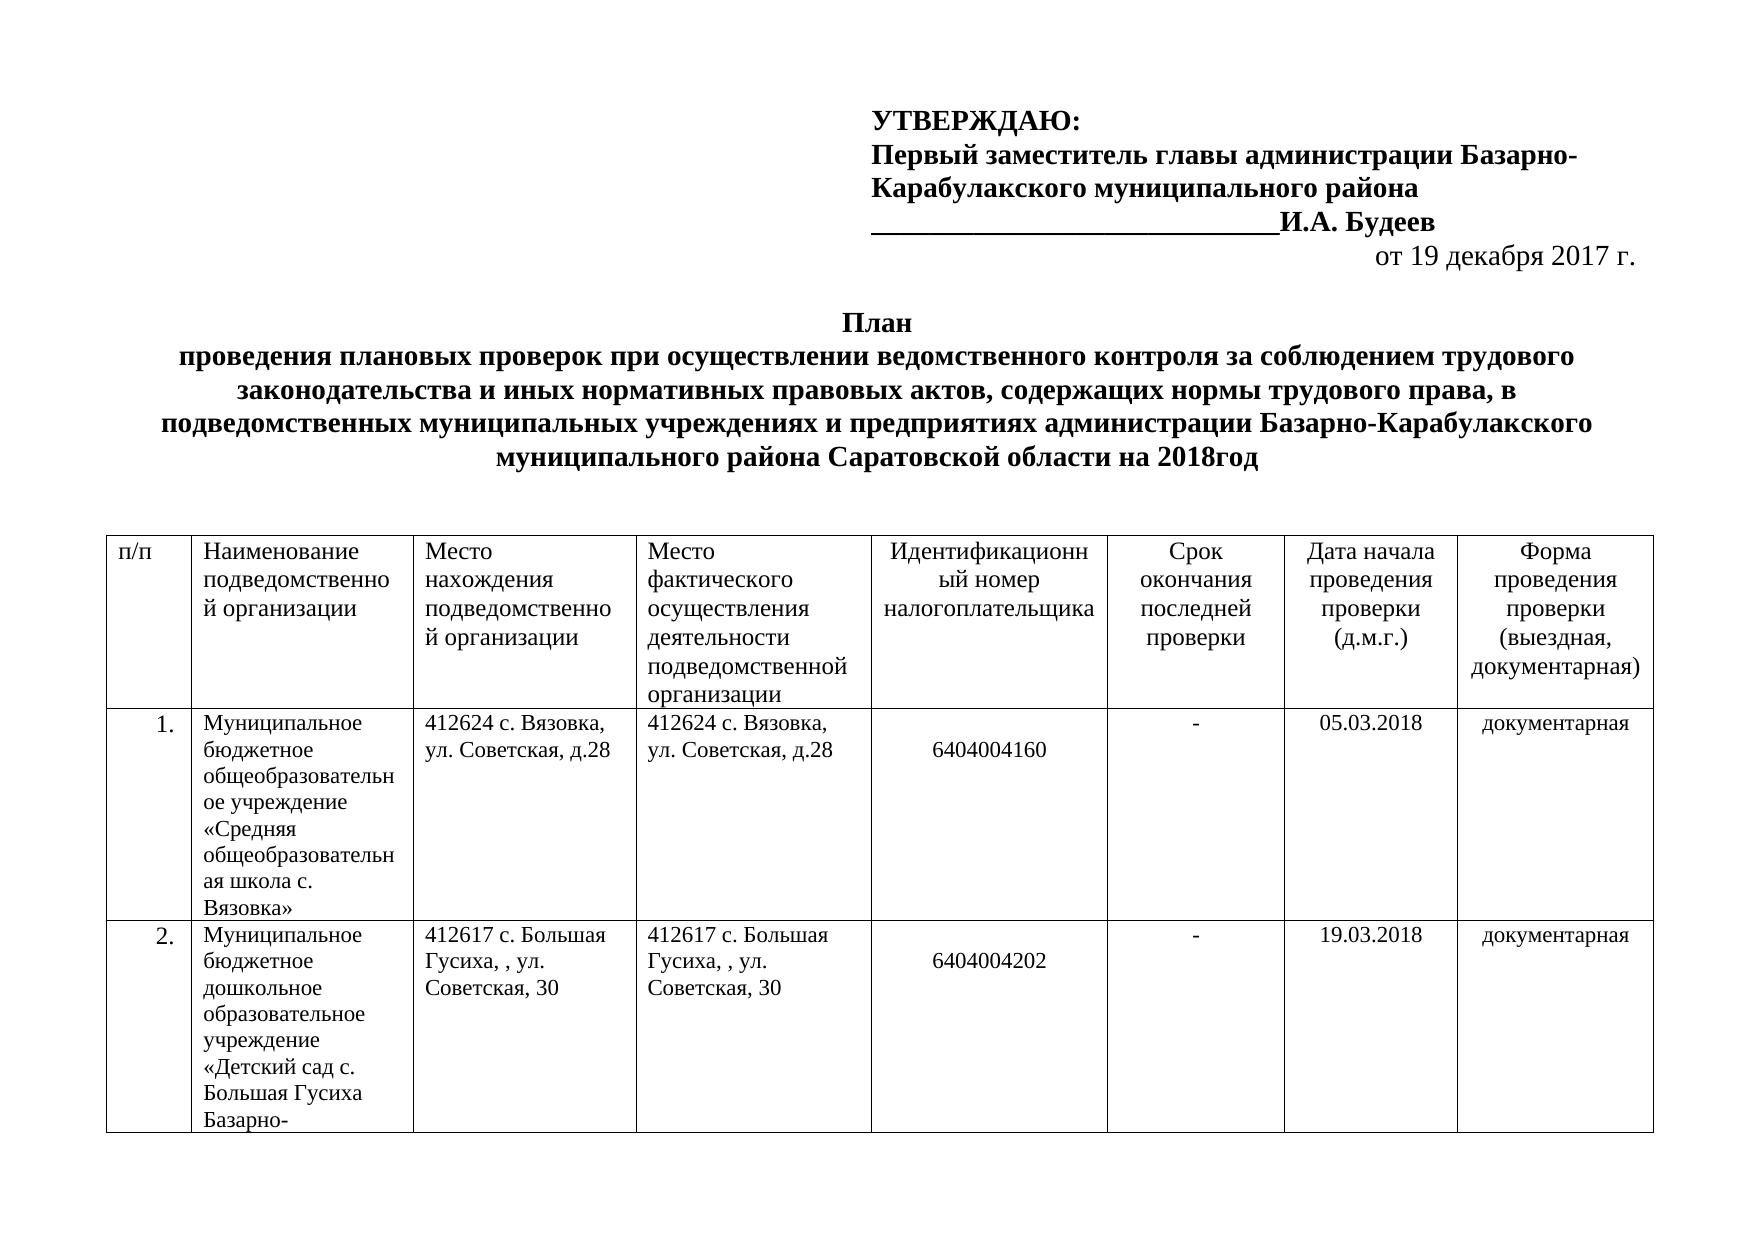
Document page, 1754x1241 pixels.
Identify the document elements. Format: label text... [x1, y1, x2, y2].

table_header Идентификационный номер налогоплательщика [872, 536, 1107, 708]
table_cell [192, 921, 413, 1132]
table_cell документарная [1458, 709, 1653, 920]
table_cell [107, 921, 191, 1132]
table_cell - [1108, 921, 1284, 1132]
text проведения плановых проверок при осуществлении ведомственного контроля за соблюдением трудового законодательства и иных нормативных правовых актов, содержащих нормы трудового права, в подведомственных муниципальных учреждениях и предприятиях администрации Базарно-Карабулакского муниципального района Саратовской области на 2018год [118, 338, 1636, 472]
table_cell 6404004202 [872, 921, 1107, 1132]
table_cell 412624 с. Вязовка, ул. Советская, д.28 [637, 709, 871, 920]
table_cell 412624 с. Вязовка, ул. Советская, д.28 [414, 709, 636, 920]
table_header Место нахождения подведомственной организации [414, 536, 636, 708]
table_header Наименование подведомственной организации [192, 536, 413, 708]
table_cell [414, 921, 636, 1132]
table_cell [637, 921, 871, 1132]
text УТВЕРЖДАЮ: [871, 103, 1636, 137]
table_cell - [1108, 709, 1284, 920]
table_header Форма проведения проверки (выездная, документарная) [1458, 536, 1653, 708]
table_cell 6404004160 [872, 709, 1107, 920]
text План [118, 305, 1636, 338]
text от 19 декабря 2017 г. [871, 238, 1636, 271]
table_header Дата начала проведения проверки (д.м.г.) [1285, 536, 1457, 708]
table_header п/п [107, 536, 191, 708]
table_cell [107, 709, 191, 920]
table_cell Муниципальное бюджетное общеобразовательное учреждение «Средняя общеобразовательная школа с. Вязовка» [192, 709, 413, 920]
table_cell документарная [1458, 921, 1653, 1132]
table_header Срок окончания последней проверки [1108, 536, 1284, 708]
table_cell 05.03.2018 [1285, 709, 1457, 920]
table_cell 19.03.2018 [1285, 921, 1457, 1132]
text ____________________________И.А. Будеев [871, 204, 1636, 238]
text Первый заместитель главы администрации Базарно-Карабулакского муниципального района [871, 137, 1636, 204]
table_header Место фактического осуществления деятельности подведомственной организации [637, 536, 871, 708]
